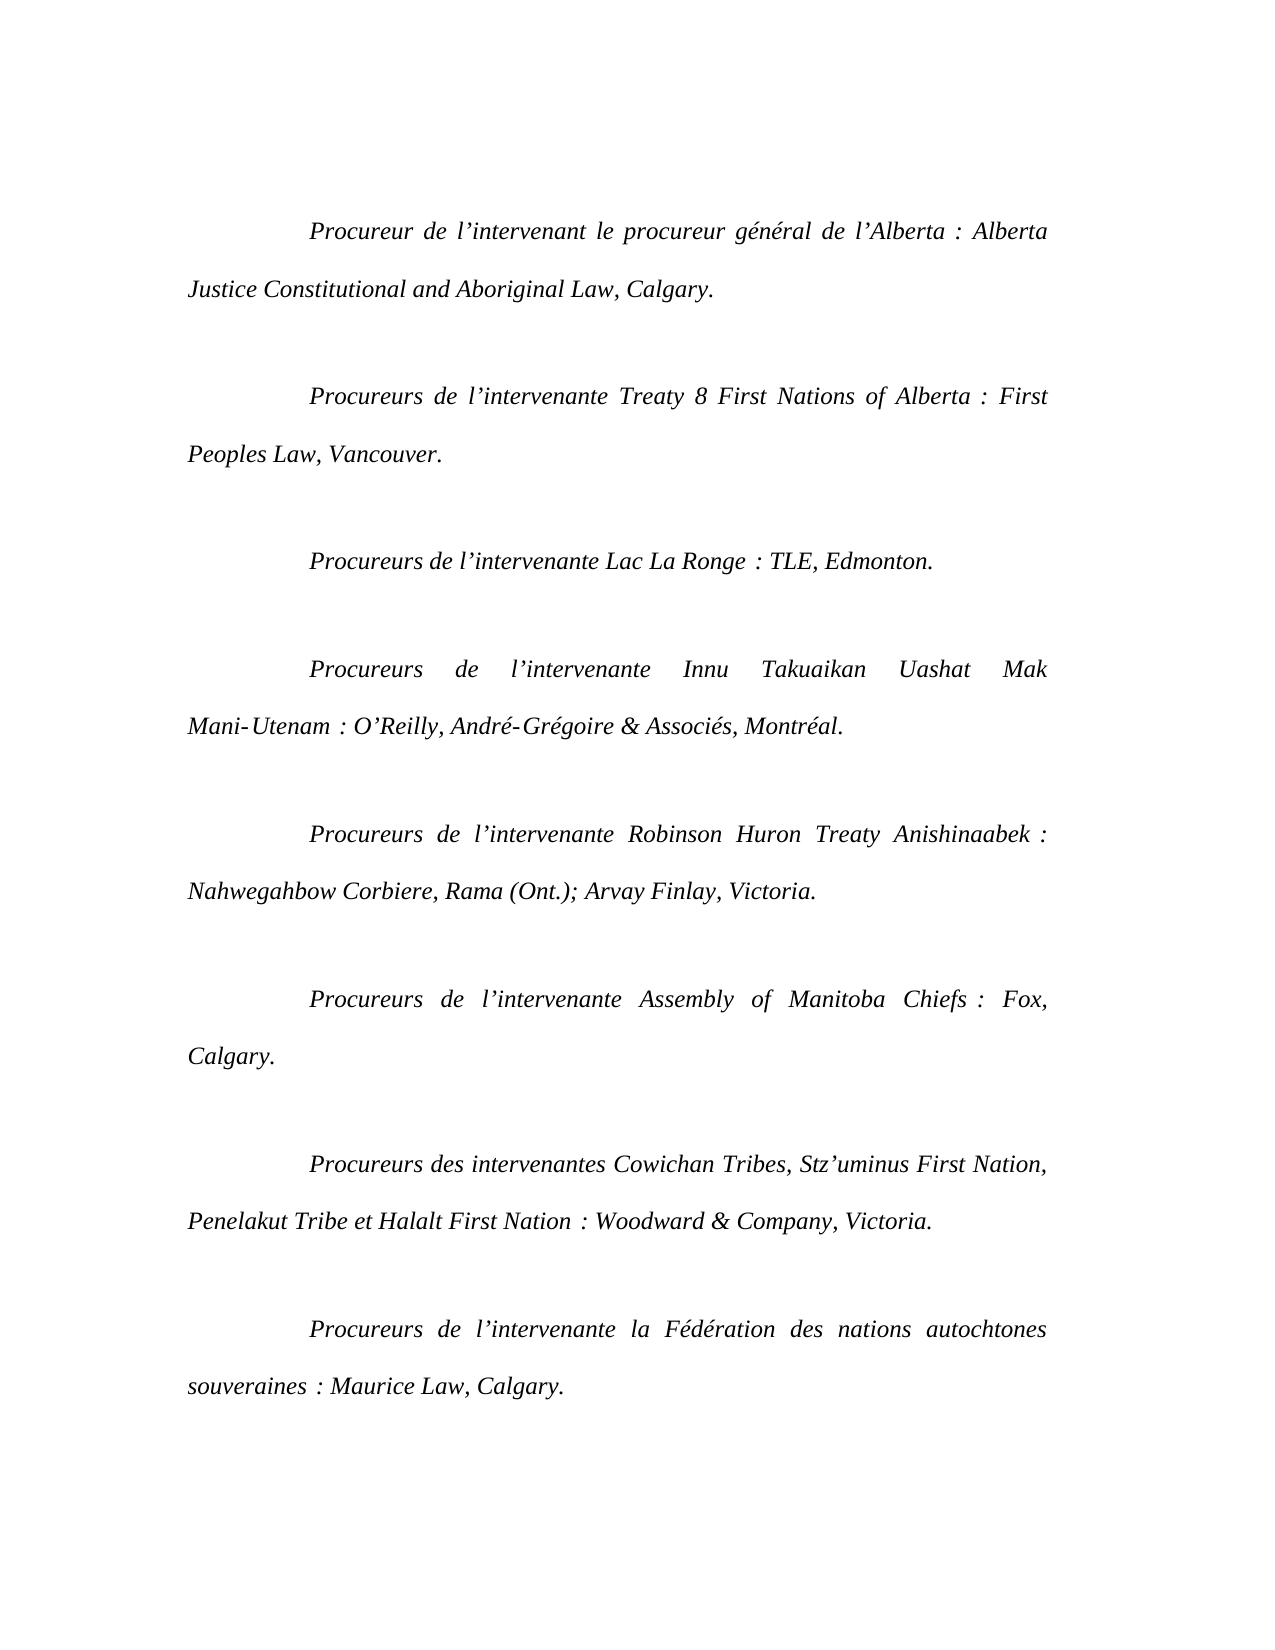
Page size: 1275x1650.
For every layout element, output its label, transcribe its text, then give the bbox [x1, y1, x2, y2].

text Procureurs de l’intervenante Assembly of Manitoba Chiefs : Fox, Calgary. [187, 984, 1050, 1070]
text Procureurs de l’intervenante Treaty 8 First Nations of Alberta : First Peoples Law, Vancouver. [187, 381, 1050, 468]
text Procureurs de l’intervenante Lac La Ronge : TLE, Edmonton. [187, 546, 1050, 575]
text Procureurs de l’intervenante Robinson Huron Treaty Anishinaabek : Nahwegahbow Corbiere, Rama (Ont.); Arvay Finlay, Victoria. [187, 819, 1050, 905]
text Procureur de l’intervenant le procureur général de l’Alberta : Alberta Justice Constitutional and Aboriginal Law, Calgary. [187, 216, 1050, 303]
text Procureurs de l’intervenante la Fédération des nations autochtones souveraines : Maurice Law, Calgary. [187, 1314, 1050, 1400]
text Procureurs de l’intervenante Innu Takuaikan Uashat Mak Mani-Utenam : O’Reilly, André-Grégoire & Associés, Montréal. [187, 654, 1050, 740]
text Procureurs des intervenantes Cowichan Tribes, Stz’uminus First Nation, Penelakut Tribe et Halalt First Nation : Woodward & Company, Victoria. [187, 1149, 1050, 1235]
